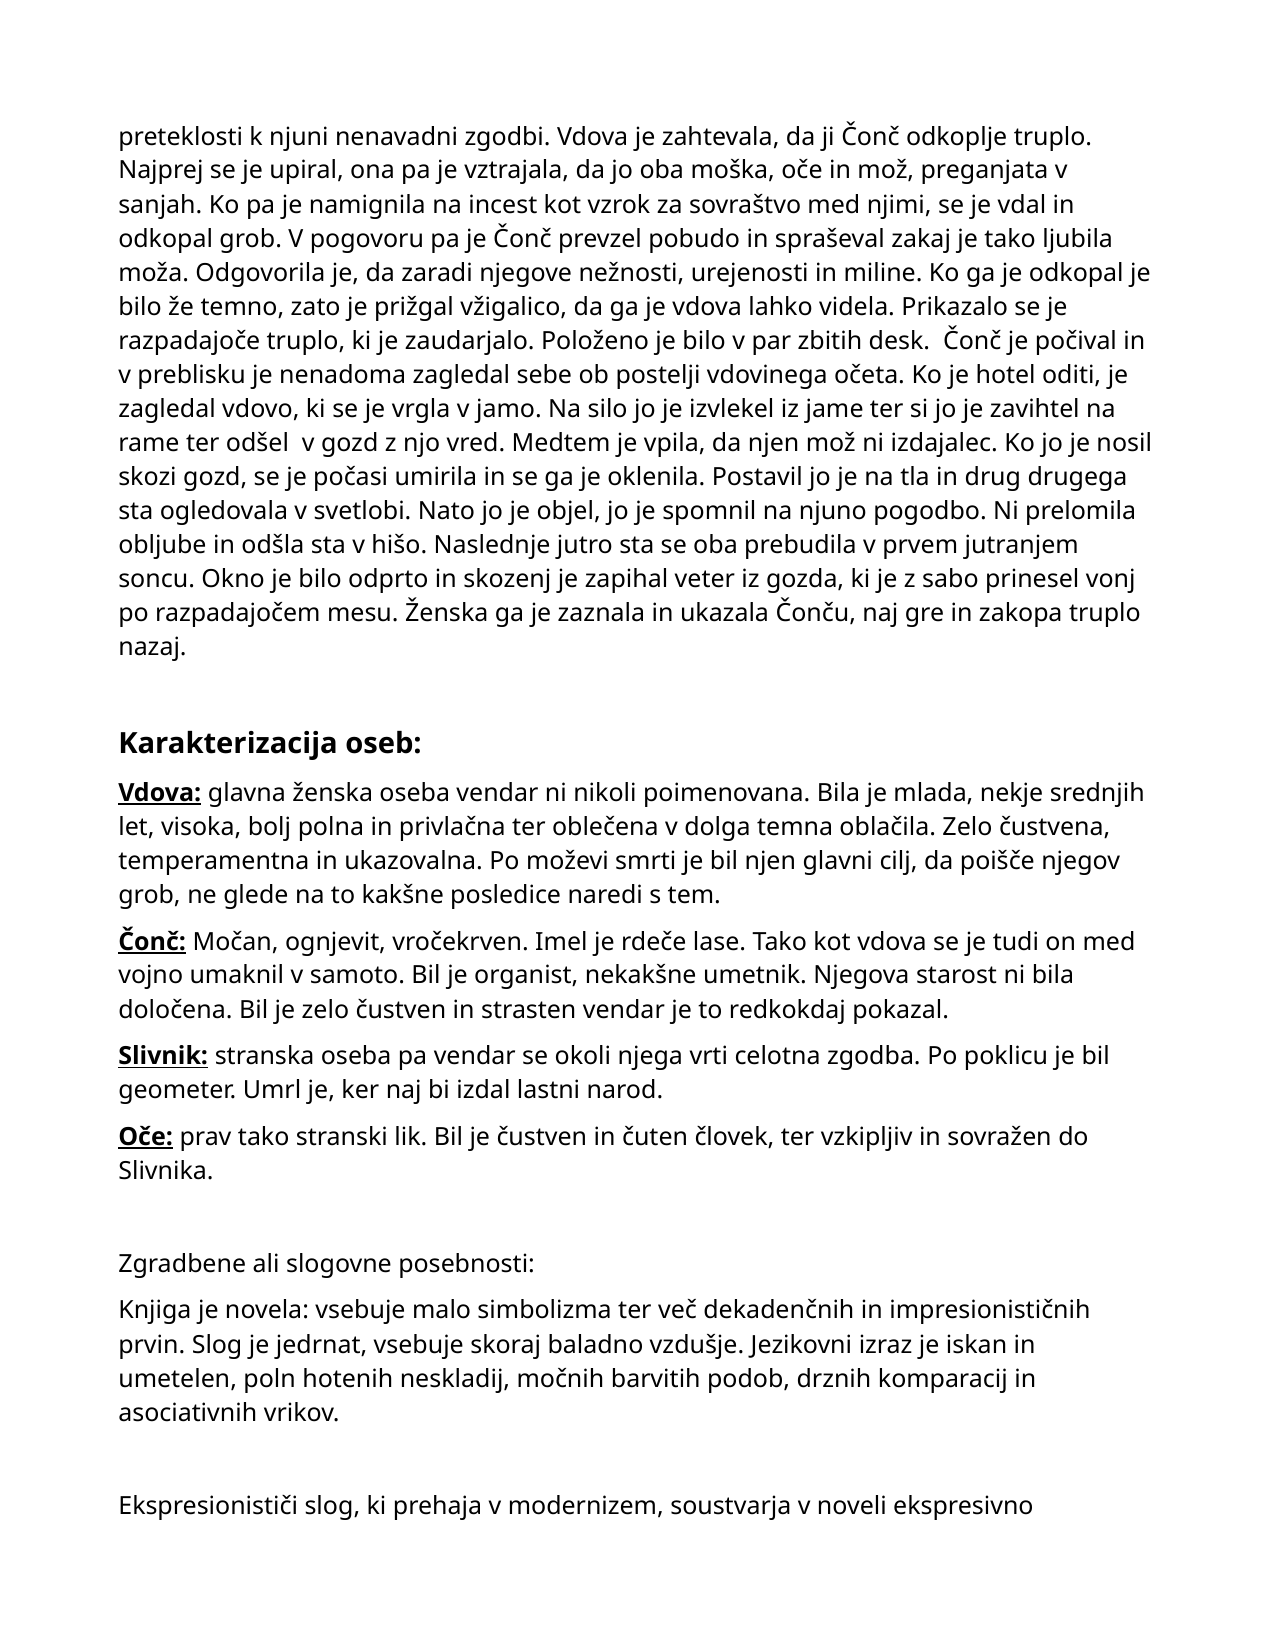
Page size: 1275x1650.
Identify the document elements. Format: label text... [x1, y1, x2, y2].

text Zgradbene ali slogovne posebnosti: [118, 1246, 1157, 1280]
text Knjiga je novela: vsebuje malo simbolizma ter več dekadenčnih in impresionističnih prvin. Slog je jedrnat, vsebuje skoraj baladno vzdušje. Jezikovni izraz je iskan in umetelen, poln hotenih neskladij, močnih barvitih podob, drznih komparacij in asociativnih vrikov. [118, 1292, 1157, 1428]
text Karakterizacija oseb: [118, 722, 1157, 762]
text Čonč: Močan, ognjevit, vročekrven. Imel je rdeče lase. Tako kot vdova se je tudi on med vojno umaknil v samoto. Bil je organist, nekakšne umetnik. Njegova starost ni bila določena. Bil je zelo čustven in strasten vendar je to redkokdaj pokazal. [118, 923, 1157, 1025]
text Oče: prav tako stranski lik. Bil je čustven in čuten človek, ter vzkipljiv in sovražen do Slivnika. [118, 1118, 1157, 1187]
text Vdova: glavna ženska oseba vendar ni nikoli poimenovana. Bila je mlada, nekje srednjih let, visoka, bolj polna in privlačna ter oblečena v dolga temna oblačila. Zelo čustvena, temperamentna in ukazovalna. Po moževi smrti je bil njen glavni cilj, da poišče njegov grob, ne glede na to kakšne posledice naredi s tem. [118, 774, 1157, 911]
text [118, 118, 1157, 663]
text Slivnik: stranska oseba pa vendar se okoli njega vrti celotna zgodba. Po poklicu je bil geometer. Umrl je, ker naj bi izdal lastni narod. [118, 1038, 1157, 1106]
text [118, 1487, 1157, 1522]
